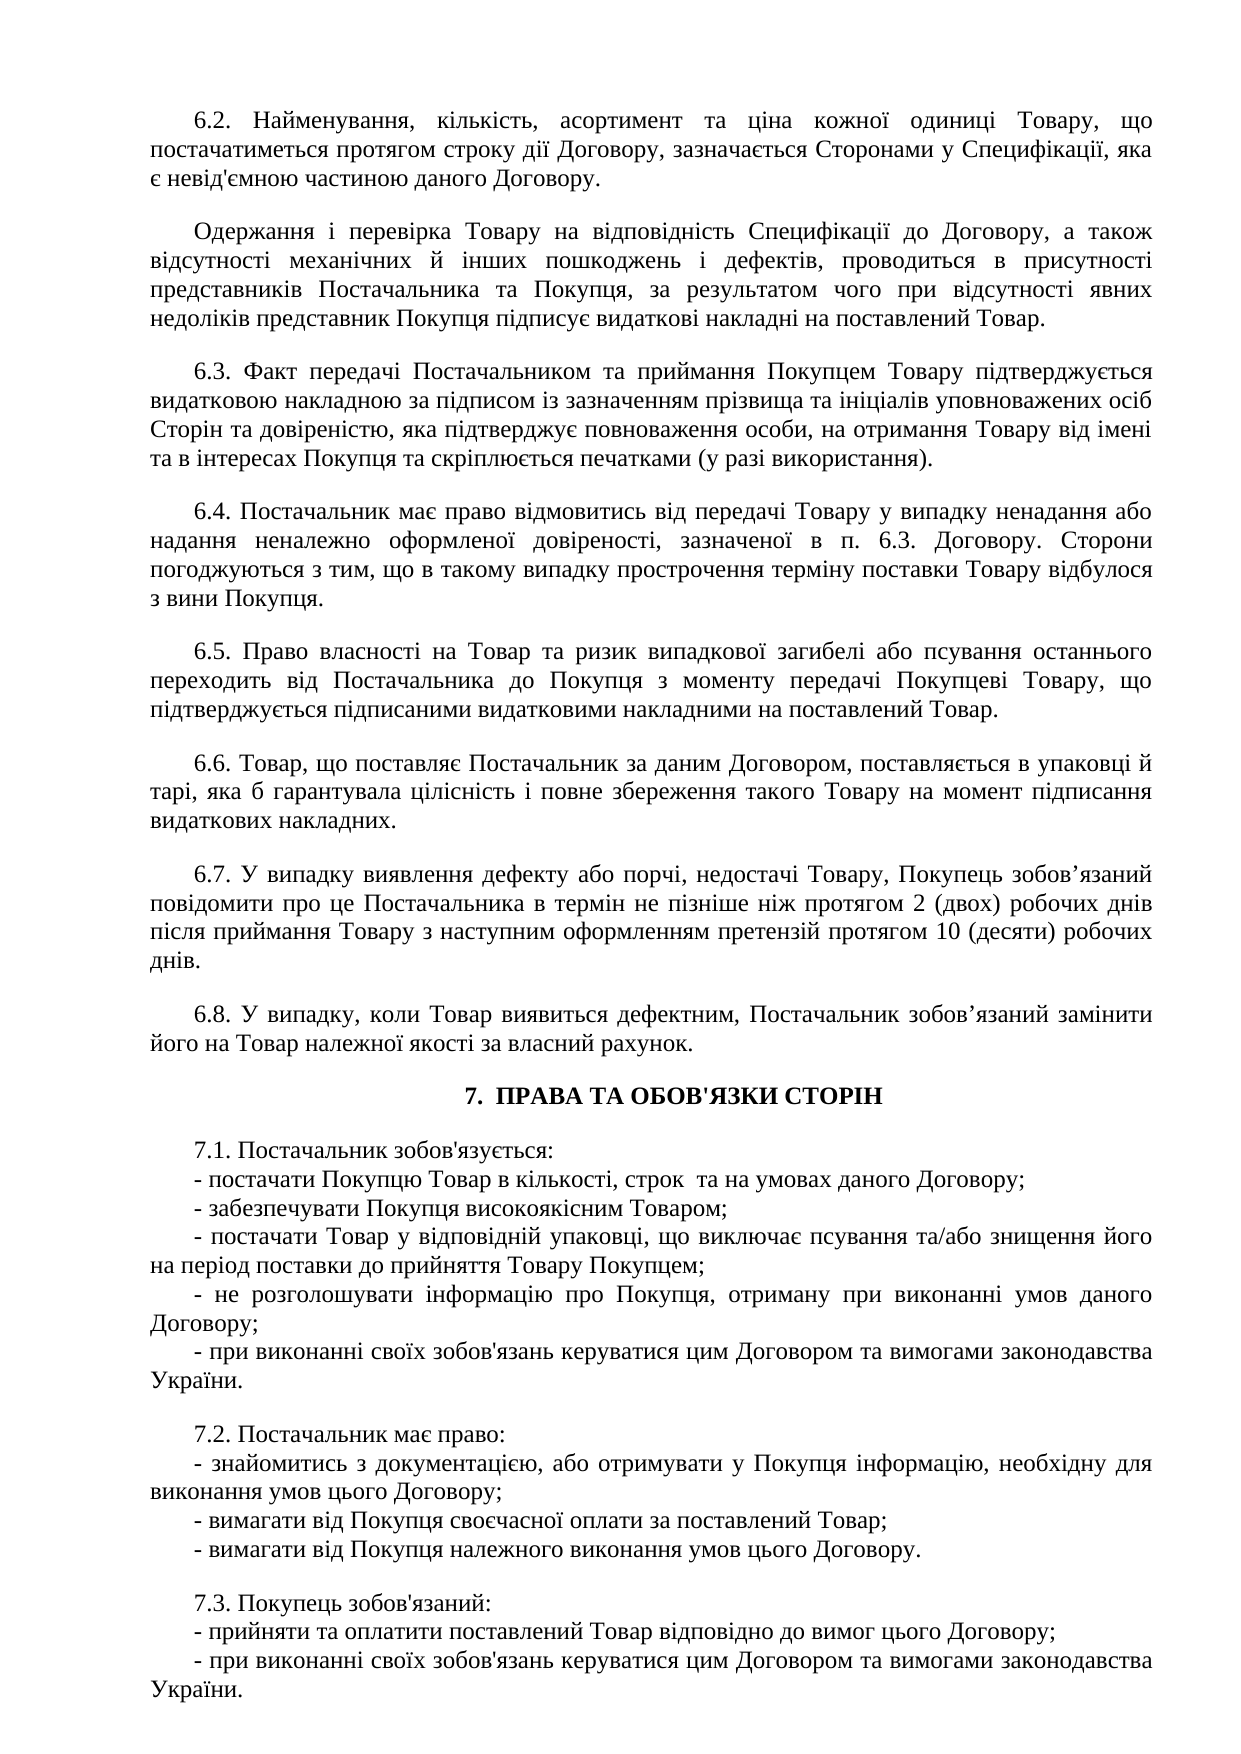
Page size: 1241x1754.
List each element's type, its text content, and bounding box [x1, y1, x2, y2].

text - знайомитись з документацією, або отримувати у Покупця інформацію, необхідну для виконання умов цього Договору; [150, 1448, 1153, 1505]
text 6.5. Право власності на Товар та ризик випадкової загибелі або псування останнього переходить від Постачальника до Покупця з моменту передачі Покупцеві Товару, що підтверджується підписаними видатковими накладними на поставлений Товар. [150, 636, 1153, 723]
text 7.3. Покупець зобов'язаний: [150, 1588, 1153, 1616]
text 7. ПРАВА ТА ОБОВ'ЯЗКИ СТОРІН [150, 1081, 1153, 1110]
text - не розголошувати інформацію про Покупця, отриману при виконанні умов даного Договору; [150, 1279, 1153, 1336]
text - вимагати від Покупця належного виконання умов цього Договору. [150, 1534, 1153, 1563]
text - забезпечувати Покупця високоякісним Товаром; [150, 1193, 1153, 1221]
text 6.4. Постачальник має право відмовитись від передачі Товару у випадку ненадання або надання неналежно оформленої довіреності, зазначеної в п. 6.3. Договору. Сторони погоджуються з тим, що в такому випадку прострочення терміну поставки Товару відбулося з вини Покупця. [150, 496, 1153, 611]
text - при виконанні своїх зобов'язань керуватися цим Договором та вимогами законодавства України. [150, 1645, 1153, 1703]
text 6.2. Найменування, кількість, асортимент та ціна кожної одиниці Товару, що постачатиметься протягом строку дії Договору, зазначається Сторонами у Специфікації, яка є невід'ємною частиною даного Договору. [150, 105, 1153, 191]
text 7.1. Постачальник зобов'язується: [150, 1135, 1153, 1164]
text 6.8. У випадку, коли Товар виявиться дефектним, Постачальник зобов’язаний замінити його на Товар належної якості за власний рахунок. [150, 999, 1153, 1056]
text 6.3. Факт передачі Постачальником та приймання Покупцем Товару підтверджується видатковою накладною за підписом із зазначенням прізвища та ініціалів уповноважених осіб Сторін та довіреністю, яка підтверджує повноваження особи, на отримання Товару від імені та в інтересах Покупця та скріплюється печатками (у разі використання). [150, 356, 1153, 471]
text - прийняти та оплатити поставлений Товар відповідно до вимог цього Договору; [150, 1616, 1153, 1645]
text - постачати Покупцю Товар в кількості, строк та на умовах даного Договору; [150, 1164, 1153, 1193]
text 7.2. Постачальник має право: [150, 1419, 1153, 1448]
text 6.7. У випадку виявлення дефекту або порчі, недостачі Товару, Покупець зобов’язаний повідомити про це Постачальника в термін не пізніше ніж протягом 2 (двох) робочих днів після приймання Товару з наступним оформленням претензій протягом 10 (десяти) робочих днів. [150, 859, 1153, 974]
text - при виконанні своїх зобов'язань керуватися цим Договором та вимогами законодавства України. [150, 1336, 1153, 1394]
text Одержання і перевірка Товару на відповідність Специфікації до Договору, а також відсутності механічних й інших пошкоджень і дефектів, проводиться в присутності представників Постачальника та Покупця, за результатом чого при відсутності явних недоліків представник Покупця підписує видаткові накладні на поставлений Товар. [150, 216, 1153, 331]
text - постачати Товар у відповідній упаковці, що виключає псування та/або знищення його на період поставки до прийняття Товару Покупцем; [150, 1221, 1153, 1279]
text - вимагати від Покупця своєчасної оплати за поставлений Товар; [150, 1505, 1153, 1534]
text 6.6. Товар, що поставляє Постачальник за даним Договором, поставляється в упаковці й тарі, яка б гарантувала цілісність і повне збереження такого Товару на момент підписання видаткових накладних. [150, 748, 1153, 834]
